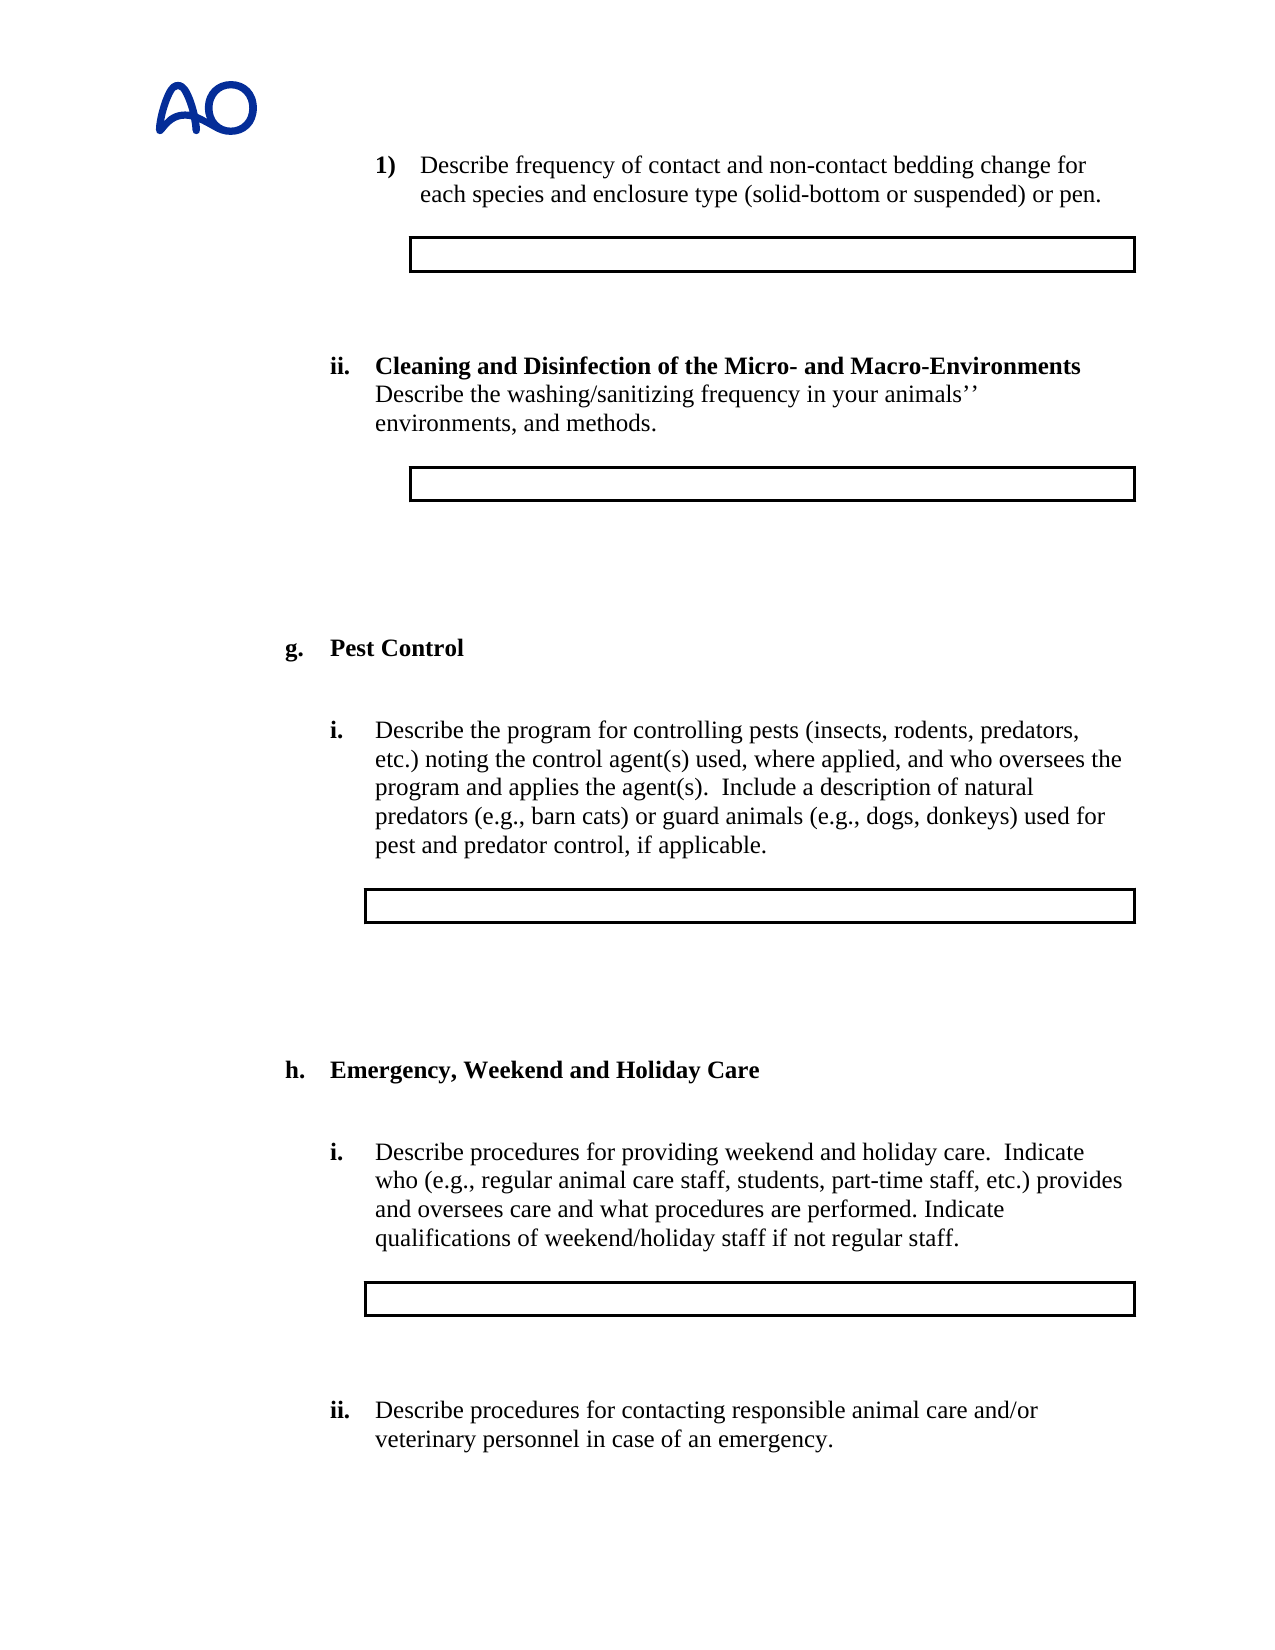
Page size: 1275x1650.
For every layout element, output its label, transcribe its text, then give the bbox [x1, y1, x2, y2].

list i. Describe the program for controlling pests (insects, rodents, predators, etc.) noting the control agent(s) used, where applied, and who oversees the program and applies the agent(s). Include a description of natural predators (e.g., barn cats) or guard animals (e.g., dogs, donkeys) used for pest and predator control, if applicable. [330, 715, 1125, 859]
list ii. Cleaning and Disinfection of the Micro- and Macro-Environments [330, 351, 1125, 379]
list ii. Describe procedures for contacting responsible animal care and/or veterinary personnel in case of an emergency. [330, 1395, 1125, 1452]
list h. Emergency, Weekend and Holiday Care [285, 1055, 1125, 1084]
list 1) Describe frequency of contact and non-contact bedding change for each species and enclosure type (solid-bottom or suspended) or pen. [375, 150, 1125, 207]
list g. Pest Control [285, 633, 1125, 662]
text Describe the washing/sanitizing frequency in your animals’’ environments, and methods. [375, 379, 1125, 437]
list i. Describe procedures for providing weekend and holiday care. Indicate who (e.g., regular animal care staff, students, part-time staff, etc.) provides and oversees care and what procedures are performed. Indicate qualifications of weekend/holiday staff if not regular staff. [330, 1137, 1125, 1252]
